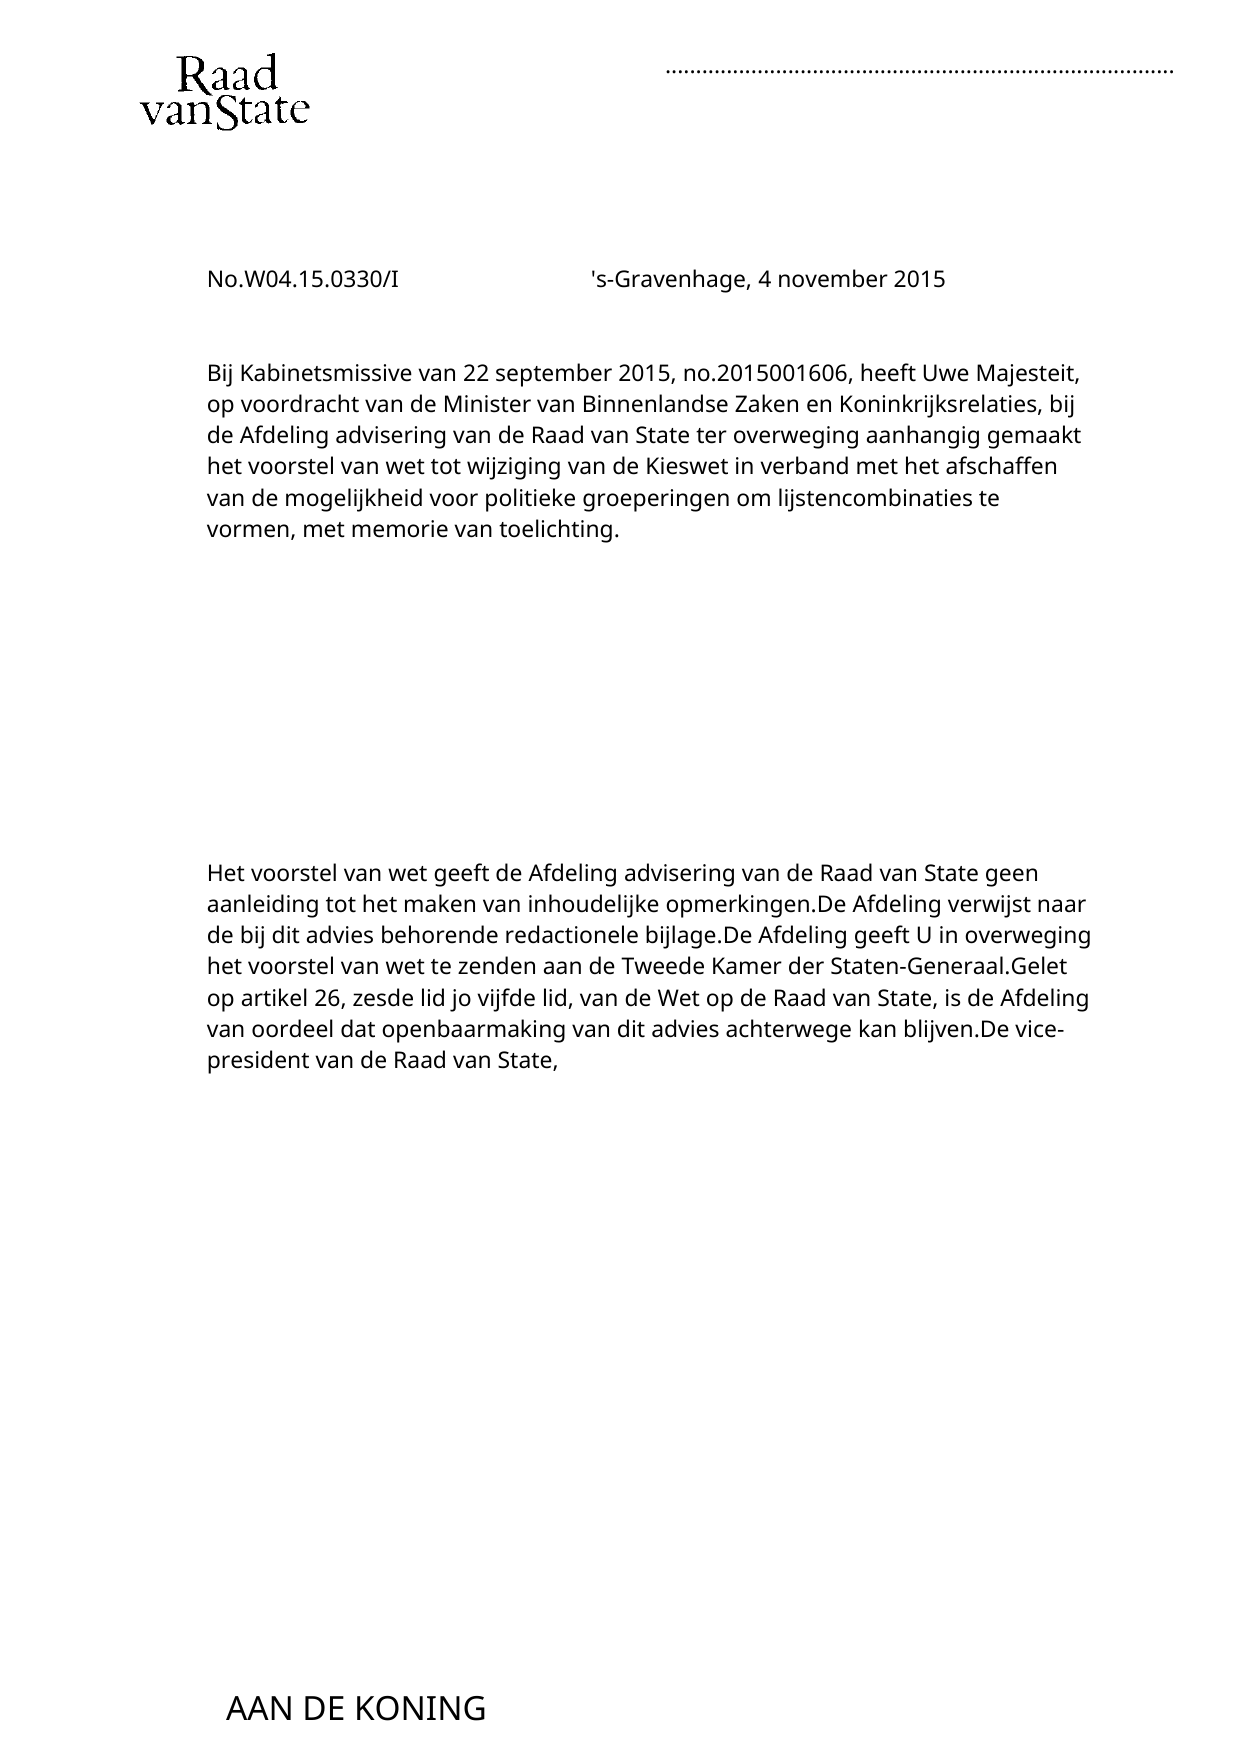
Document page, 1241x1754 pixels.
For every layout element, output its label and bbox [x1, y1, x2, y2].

picture [129, 17, 320, 139]
